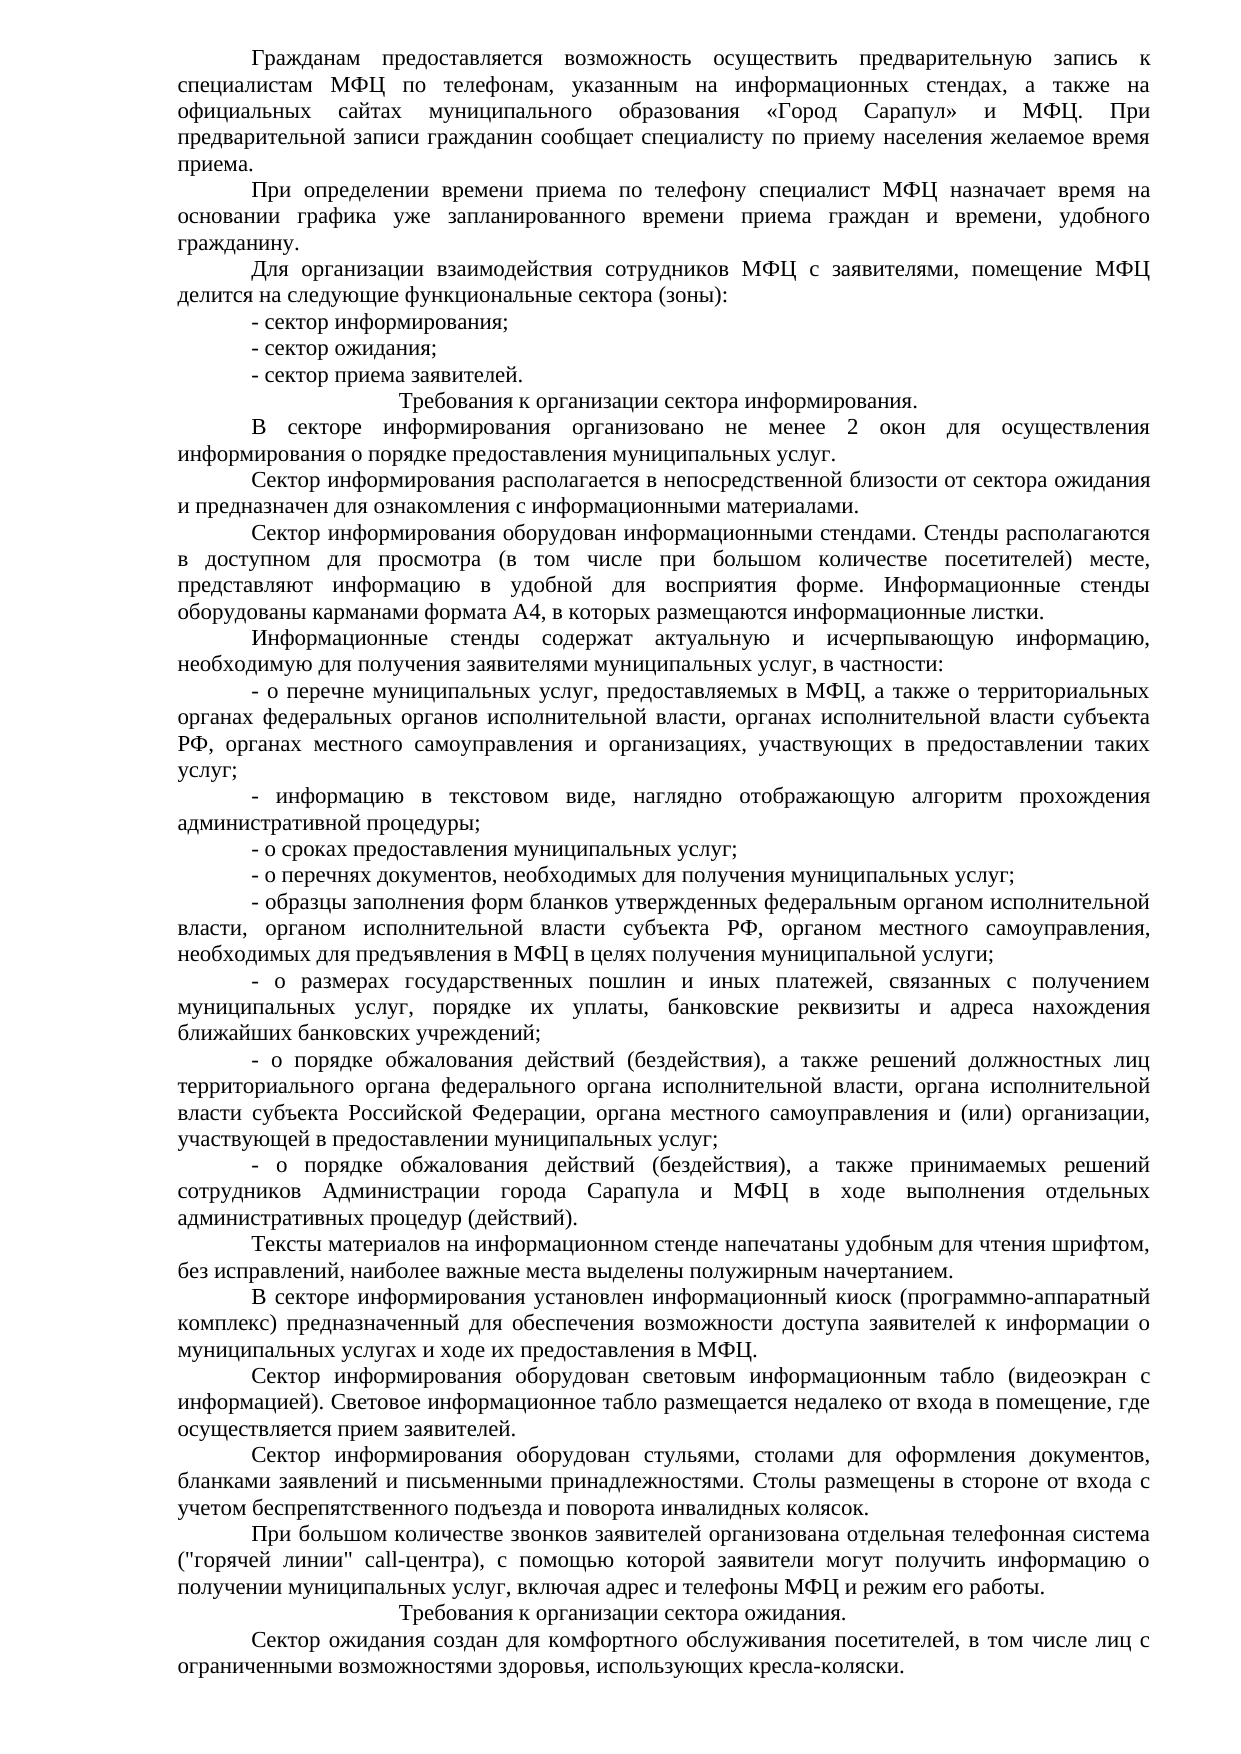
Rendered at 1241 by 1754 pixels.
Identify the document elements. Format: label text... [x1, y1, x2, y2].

text Требования к организации сектора информирования. [177, 387, 1152, 413]
text - о порядке обжалования действий (бездействия), а также принимаемых решений сотрудников Администрации города Сарапула и МФЦ в ходе выполнения отдельных административных процедур (действий). [177, 1151, 1152, 1230]
text Информационные стенды содержат актуальную и исчерпывающую информацию, необходимую для получения заявителями муниципальных услуг, в частности: [177, 624, 1152, 677]
text - сектор приема заявителей. [177, 361, 1152, 387]
text - о размерах государственных пошлин и иных платежей, связанных с получением муниципальных услуг, порядке их уплаты, банковские реквизиты и адреса нахождения ближайших банковских учреждений; [177, 967, 1152, 1046]
text - образцы заполнения форм бланков утвержденных федеральным органом исполнительной власти, органом исполнительной власти субъекта РФ, органом местного самоуправления, необходимых для предъявления в МФЦ в целях получения муниципальной услуги; [177, 888, 1152, 967]
text Сектор информирования оборудован световым информационным табло (видеоэкран с информацией). Световое информационное табло размещается недалеко от входа в помещение, где осуществляется прием заявителей. [177, 1362, 1152, 1441]
text Сектор информирования оборудован стульями, столами для оформления документов, бланками заявлений и письменными принадлежностями. Столы размещены в стороне от входа с учетом беспрепятственного подъезда и поворота инвалидных колясок. [177, 1441, 1152, 1520]
text Для организации взаимодействия сотрудников МФЦ с заявителями, помещение МФЦ делится на следующие функциональные сектора (зоны): [177, 255, 1152, 308]
text - о порядке обжалования действий (бездействия), а также решений должностных лиц территориального органа федерального органа исполнительной власти, органа исполнительной власти субъекта Российской Федерации, органа местного самоуправления и (или) организации, участвующей в предоставлении муниципальных услуг; [177, 1046, 1152, 1151]
text При определении времени приема по телефону специалист МФЦ назначает время на основании графика уже запланированного времени приема граждан и времени, удобного гражданину. [177, 176, 1152, 255]
text В секторе информирования организовано не менее 2 окон для осуществления информирования о порядке предоставления муниципальных услуг. [177, 413, 1152, 466]
text - о сроках предоставления муниципальных услуг; [177, 835, 1152, 861]
text - о перечнях документов, необходимых для получения муниципальных услуг; [177, 861, 1152, 888]
text - сектор информирования; [177, 308, 1152, 334]
text Сектор ожидания создан для комфортного обслуживания посетителей, в том числе лиц с ограниченными возможностями здоровья, использующих кресла-коляски. [177, 1626, 1152, 1678]
text - информацию в текстовом виде, наглядно отображающую алгоритм прохождения административной процедуры; [177, 782, 1152, 835]
text Сектор информирования оборудован информационными стендами. Стенды располагаются в доступном для просмотра (в том числе при большом количестве посетителей) месте, представляют информацию в удобной для восприятия форме. Информационные стенды оборудованы карманами формата А4, в которых размещаются информационные листки. [177, 519, 1152, 624]
text - о перечне муниципальных услуг, предоставляемых в МФЦ, а также о территориальных органах федеральных органов исполнительной власти, органах исполнительной власти субъекта РФ, органах местного самоуправления и организациях, участвующих в предоставлении таких услуг; [177, 677, 1152, 782]
text Сектор информирования располагается в непосредственной близости от сектора ожидания и предназначен для ознакомления с информационными материалами. [177, 466, 1152, 519]
text Гражданам предоставляется возможность осуществить предварительную запись к специалистам МФЦ по телефонам, указанным на информационных стендах, а также на официальных сайтах муниципального образования «Город Сарапул» и МФЦ. При предварительной записи гражданин сообщает специалисту по приему населения желаемое время приема. [177, 44, 1152, 176]
text При большом количестве звонков заявителей организована отдельная телефонная система ("горячей линии" call-центра), с помощью которой заявители могут получить информацию о получении муниципальных услуг, включая адрес и телефоны МФЦ и режим его работы. [177, 1520, 1152, 1599]
text Тексты материалов на информационном стенде напечатаны удобным для чтения шрифтом, без исправлений, наиболее важные места выделены полужирным начертанием. [177, 1230, 1152, 1283]
text - сектор ожидания; [177, 334, 1152, 361]
text Требования к организации сектора ожидания. [177, 1599, 1152, 1626]
text В секторе информирования установлен информационный киоск (программно-аппаратный комплекс) предназначенный для обеспечения возможности доступа заявителей к информации о муниципальных услугах и ходе их предоставления в МФЦ. [177, 1283, 1152, 1362]
